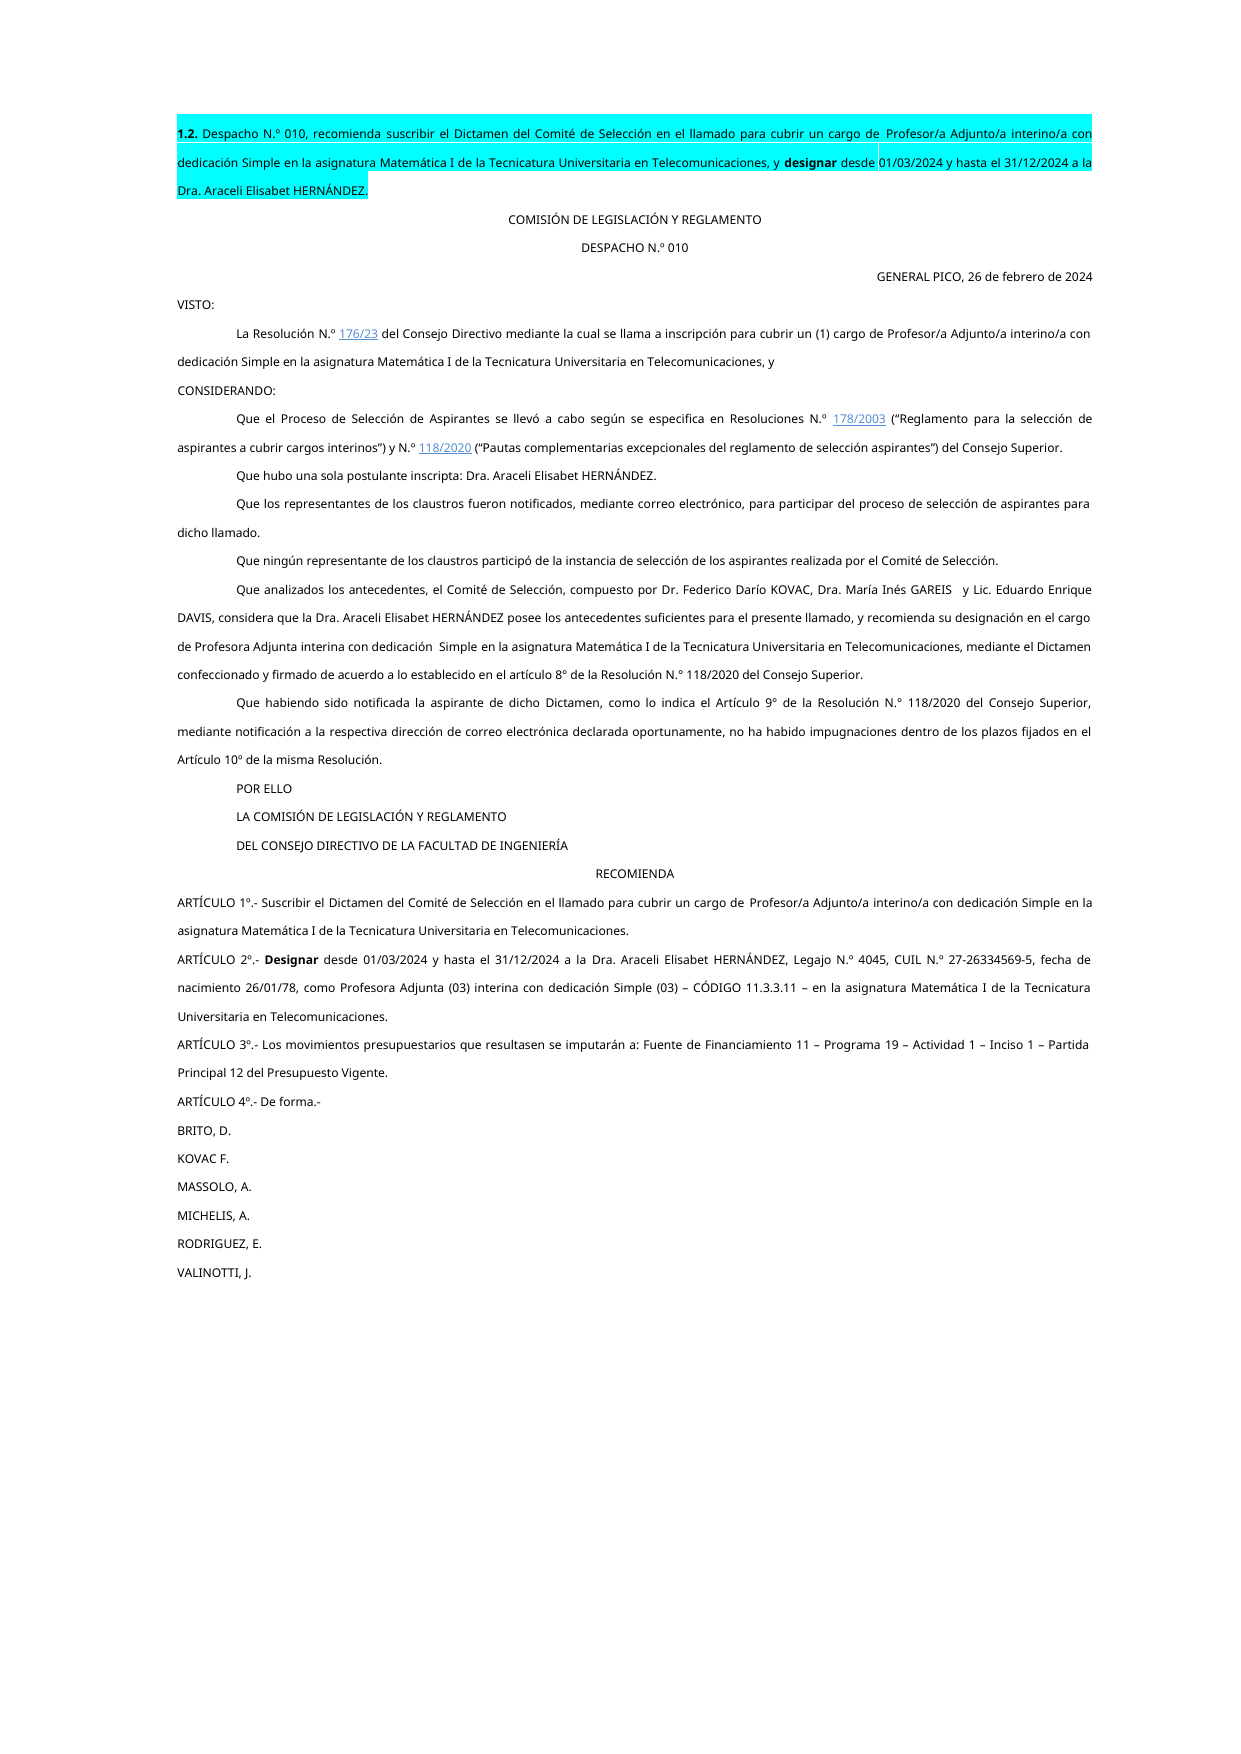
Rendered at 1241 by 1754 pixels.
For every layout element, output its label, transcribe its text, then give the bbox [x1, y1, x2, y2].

text ARTÍCULO 3º.- Los movimientos presupuestarios que resultasen se imputarán a: Fuente de Financiamiento 11 – Programa 19 – Actividad 1 – Inciso 1 – Partida Principal 12 del Presupuesto Vigente. [177, 1025, 1092, 1082]
text LA COMISIÓN DE LEGISLACIÓN Y REGLAMENTO [177, 797, 1092, 825]
text ARTÍCULO 4º.- De forma.- [177, 1082, 1092, 1110]
text BRITO, D. [177, 1110, 1092, 1139]
text Que analizados los antecedentes, el Comité de Selección, compuesto por Dr. Federico Darío KOVAC, Dra. María Inés GAREIS y Lic. Eduardo Enrique DAVIS, considera que la Dra. Araceli Elisabet HERNÁNDEZ posee los antecedentes suficientes para el presente llamado, y recomienda su designación en el cargo de Profesora Adjunta interina con dedicación Simple en la asignatura Matemática I de la Tecnicatura Universitaria en Telecomunicaciones, mediante el Dictamen confeccionado y firmado de acuerdo a lo establecido en el artículo 8° de la Resolución N.° 118/2020 del Consejo Superior. [177, 569, 1092, 683]
text DESPACHO N.º 010 [177, 228, 1092, 256]
text Que ningún representante de los claustros participó de la instancia de selección de los aspirantes realizada por el Comité de Selección. [177, 541, 1092, 569]
text Que habiendo sido notificada la aspirante de dicho Dictamen, como lo indica el Artículo 9° de la Resolución N.° 118/2020 del Consejo Superior, mediante notificación a la respectiva dirección de correo electrónica declarada oportunamente, no ha habido impugnaciones dentro de los plazos fijados en el Artículo 10º de la misma Resolución. [177, 683, 1092, 768]
text ARTÍCULO 1º.- Suscribir el Dictamen del Comité de Selección en el llamado para cubrir un cargo de Profesor/a Adjunto/a interino/a con dedicación Simple en la asignatura Matemática I de la Tecnicatura Universitaria en Telecomunicaciones. [177, 882, 1092, 939]
text 1.2. Despacho N.º 010, recomienda suscribir el Dictamen del Comité de Selección en el llamado para cubrir un cargo de Profesor/a Adjunto/a interino/a con dedicación Simple en la asignatura Matemática I de la Tecnicatura Universitaria en Telecomunicaciones, y designar desde 01/03/2024 y hasta el 31/12/2024 a la Dra. Araceli Elisabet HERNÁNDEZ. [177, 142, 1092, 199]
text KOVAC F. [177, 1139, 1092, 1167]
text Que los representantes de los claustros fueron notificados, mediante correo electrónico, para participar del proceso de selección de aspirantes para dicho llamado. [177, 484, 1092, 541]
text VALINOTTI, J. [177, 1252, 1092, 1281]
text RECOMIENDA [177, 854, 1092, 882]
text ARTÍCULO 2º.- Designar desde 01/03/2024 y hasta el 31/12/2024 a la Dra. Araceli Elisabet HERNÁNDEZ, Legajo N.º 4045, CUIL N.º 27-26334569-5, fecha de nacimiento 26/01/78, como Profesora Adjunta (03) interina con dedicación Simple (03) – CÓDIGO 11.3.3.11 – en la asignatura Matemática I de la Tecnicatura Universitaria en Telecomunicaciones. [177, 939, 1092, 1024]
text CONSIDERANDO: [177, 370, 1092, 399]
text GENERAL PICO, 26 de febrero de 2024 [177, 256, 1092, 285]
text MICHELIS, A. [177, 1196, 1092, 1224]
text RODRIGUEZ, E. [177, 1224, 1092, 1252]
text Que hubo una sola postulante inscripta: Dra. Araceli Elisabet HERNÁNDEZ. [177, 456, 1092, 484]
text DEL CONSEJO DIRECTIVO DE LA FACULTAD DE INGENIERÍA [177, 825, 1092, 854]
text VISTO: [177, 285, 1092, 313]
text POR ELLO [177, 768, 1092, 797]
text MASSOLO, A. [177, 1167, 1092, 1196]
text COMISIÓN DE LEGISLACIÓN Y REGLAMENTO [177, 199, 1092, 228]
text La Resolución N.º 176/23 del Consejo Directivo mediante la cual se llama a inscripción para cubrir un (1) cargo de Profesor/a Adjunto/a interino/a con dedicación Simple en la asignatura Matemática I de la Tecnicatura Universitaria en Telecomunicaciones, y [177, 313, 1092, 370]
text Que el Proceso de Selección de Aspirantes se llevó a cabo según se especifica en Resoluciones N.º 178/2003 (“Reglamento para la selección de aspirantes a cubrir cargos interinos”) y N.º 118/2020 (“Pautas complementarias excepcionales del reglamento de selección aspirantes”) del Consejo Superior. [177, 399, 1092, 456]
